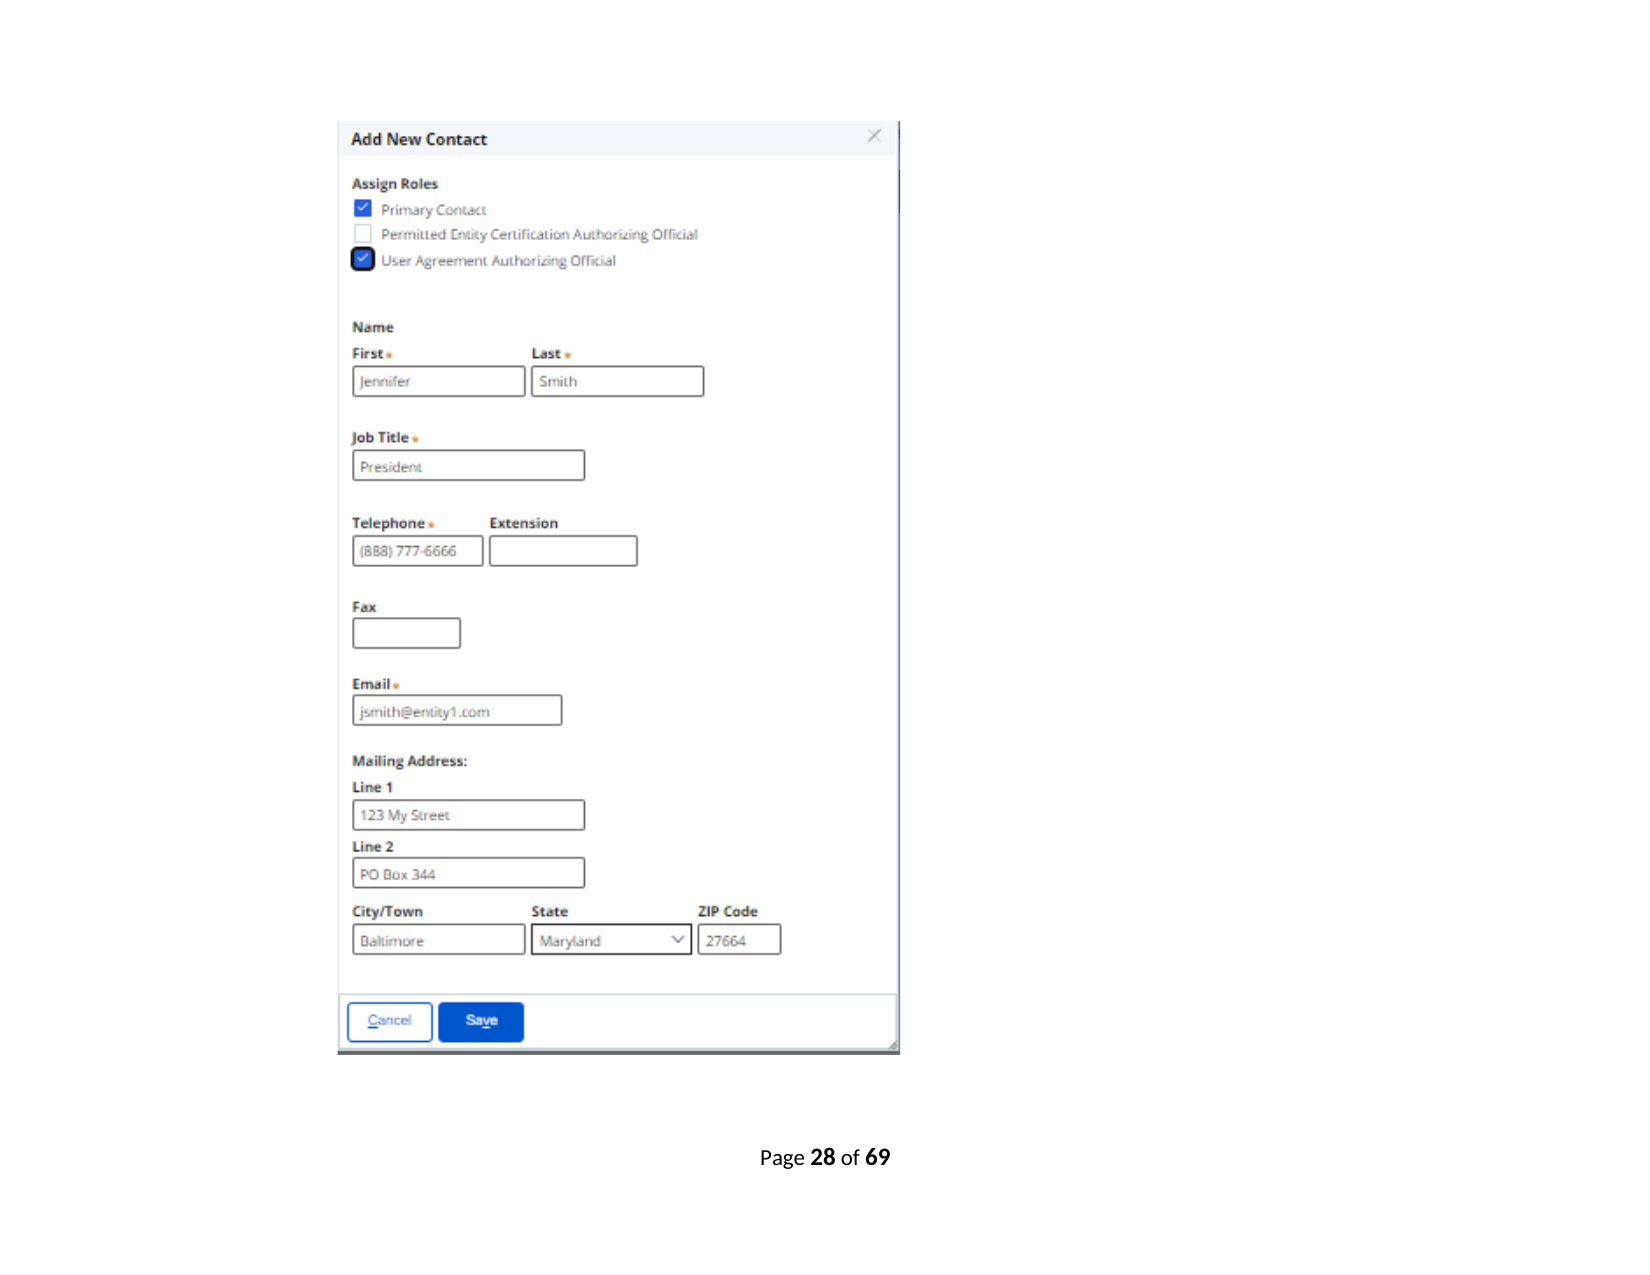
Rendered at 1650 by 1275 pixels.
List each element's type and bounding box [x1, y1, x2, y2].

picture [337, 121, 901, 1055]
